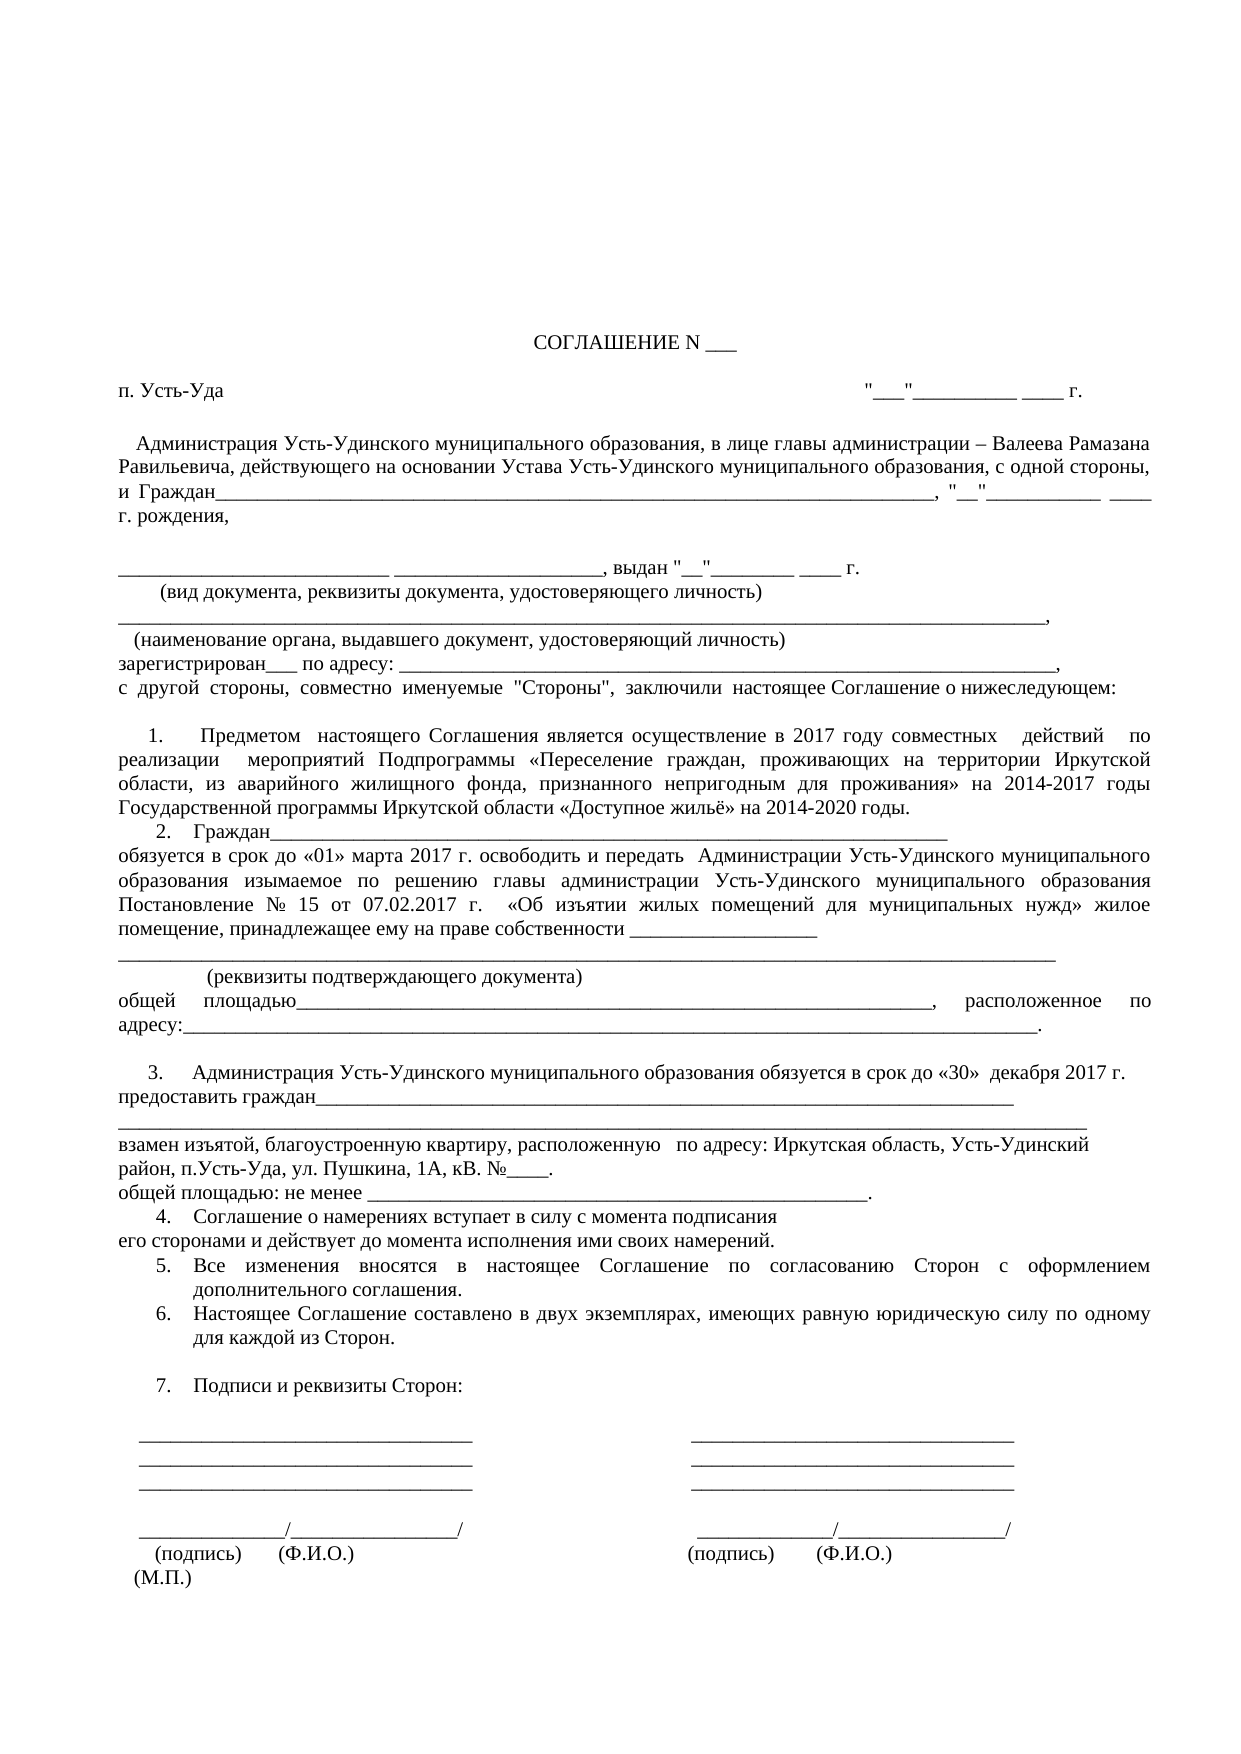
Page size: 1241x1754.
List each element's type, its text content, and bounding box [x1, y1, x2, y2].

text ________________________________ _______________________________ [118, 1421, 1152, 1445]
text _____________________________________________________________________________________________ [118, 1108, 1152, 1132]
text общей площадью_____________________________________________________________, расположенное по адресу:__________________________________________________________________________________. [118, 988, 1152, 1036]
text его сторонами и действует до момента исполнения ими своих намерений. [118, 1228, 1152, 1252]
text обязуется в срок до «01» марта 2017 г. освободить и передать Администрации Усть-Удинского муниципального образования изымаемое по решению главы администрации Усть-Удинского муниципального образования Постановление № 15 от 07.02.2017 г. «Об изъятии жилых помещений для муниципальных нужд» жилое помещение, принадлежащее ему на праве собственности __________________ [118, 843, 1152, 940]
text ______________/________________/ _____________/________________/ [118, 1517, 1152, 1541]
text __________________________________________________________________________________________ [118, 940, 1152, 964]
text __________________________ ____________________, выдан "__"________ ____ г. [118, 555, 1152, 579]
text СОГЛАШЕНИЕ N ___ [118, 330, 1152, 354]
list Подписи и реквизиты Сторон: [156, 1373, 1152, 1397]
text зарегистрирован___ по адресу: _______________________________________________________________, [118, 651, 1152, 675]
text _________________________________________________________________________________________, [118, 603, 1152, 627]
list Настоящее Соглашение составлено в двух экземплярах, имеющих равную юридическую силу по одному для каждой из Сторон. [156, 1301, 1152, 1349]
text ________________________________ _______________________________ [118, 1445, 1152, 1469]
list Соглашение о намерениях вступает в силу с момента подписания [156, 1204, 1152, 1228]
text (реквизиты подтверждающего документа) [118, 964, 1152, 988]
text (вид документа, реквизиты документа, удостоверяющего личность) [118, 579, 1152, 603]
list Все изменения вносятся в настоящее Соглашение по согласованию Сторон с оформлением дополнительного соглашения. [156, 1252, 1152, 1301]
text общей площадью: не менее ________________________________________________. [118, 1180, 1152, 1204]
text с другой стороны, совместно именуемые "Стороны", заключили настоящее Соглашение о нижеследующем: [118, 675, 1152, 699]
text (подпись) (Ф.И.О.) (подпись) (Ф.И.О.) [118, 1541, 1152, 1565]
list Граждан_________________________________________________________________ [156, 819, 1152, 843]
text (наименование органа, выдавшего документ, удостоверяющий личность) [118, 627, 1152, 651]
text ________________________________ _______________________________ [118, 1469, 1152, 1493]
list Администрация Усть-Удинского муниципального образования обязуется в срок до «30» декабря 2017 г. предоставить граждан___________________________________________________________________ [118, 1060, 1152, 1108]
list Предметом настоящего Соглашения является осуществление в 2017 году совместных действий по реализации мероприятий Подпрограммы «Переселение граждан, проживающих на территории Иркутской области, из аварийного жилищного фонда, признанного непригодным для проживания» на 2014-2017 годы Государственной программы Иркутской области «Доступное жильё» на 2014-2020 годы. [118, 723, 1152, 819]
text п. Усть-Уда "___"__________ ____ г. [118, 378, 1152, 402]
text Администрация Усть-Удинского муниципального образования, в лице главы администрации – Валеева Рамазана Равильевича, действующего на основании Устава Усть-Удинского муниципального образования, с одной стороны, и Граждан_____________________________________________________________________, "__"___________ ____ г. рождения, [118, 430, 1152, 527]
text взамен изъятой, благоустроенную квартиру, расположенную по адресу: Иркутская область, Усть-Удинский район, п.Усть-Уда, ул. Пушкина, 1А, кВ. №____. [118, 1132, 1152, 1180]
text (М.П.) [118, 1565, 1152, 1589]
